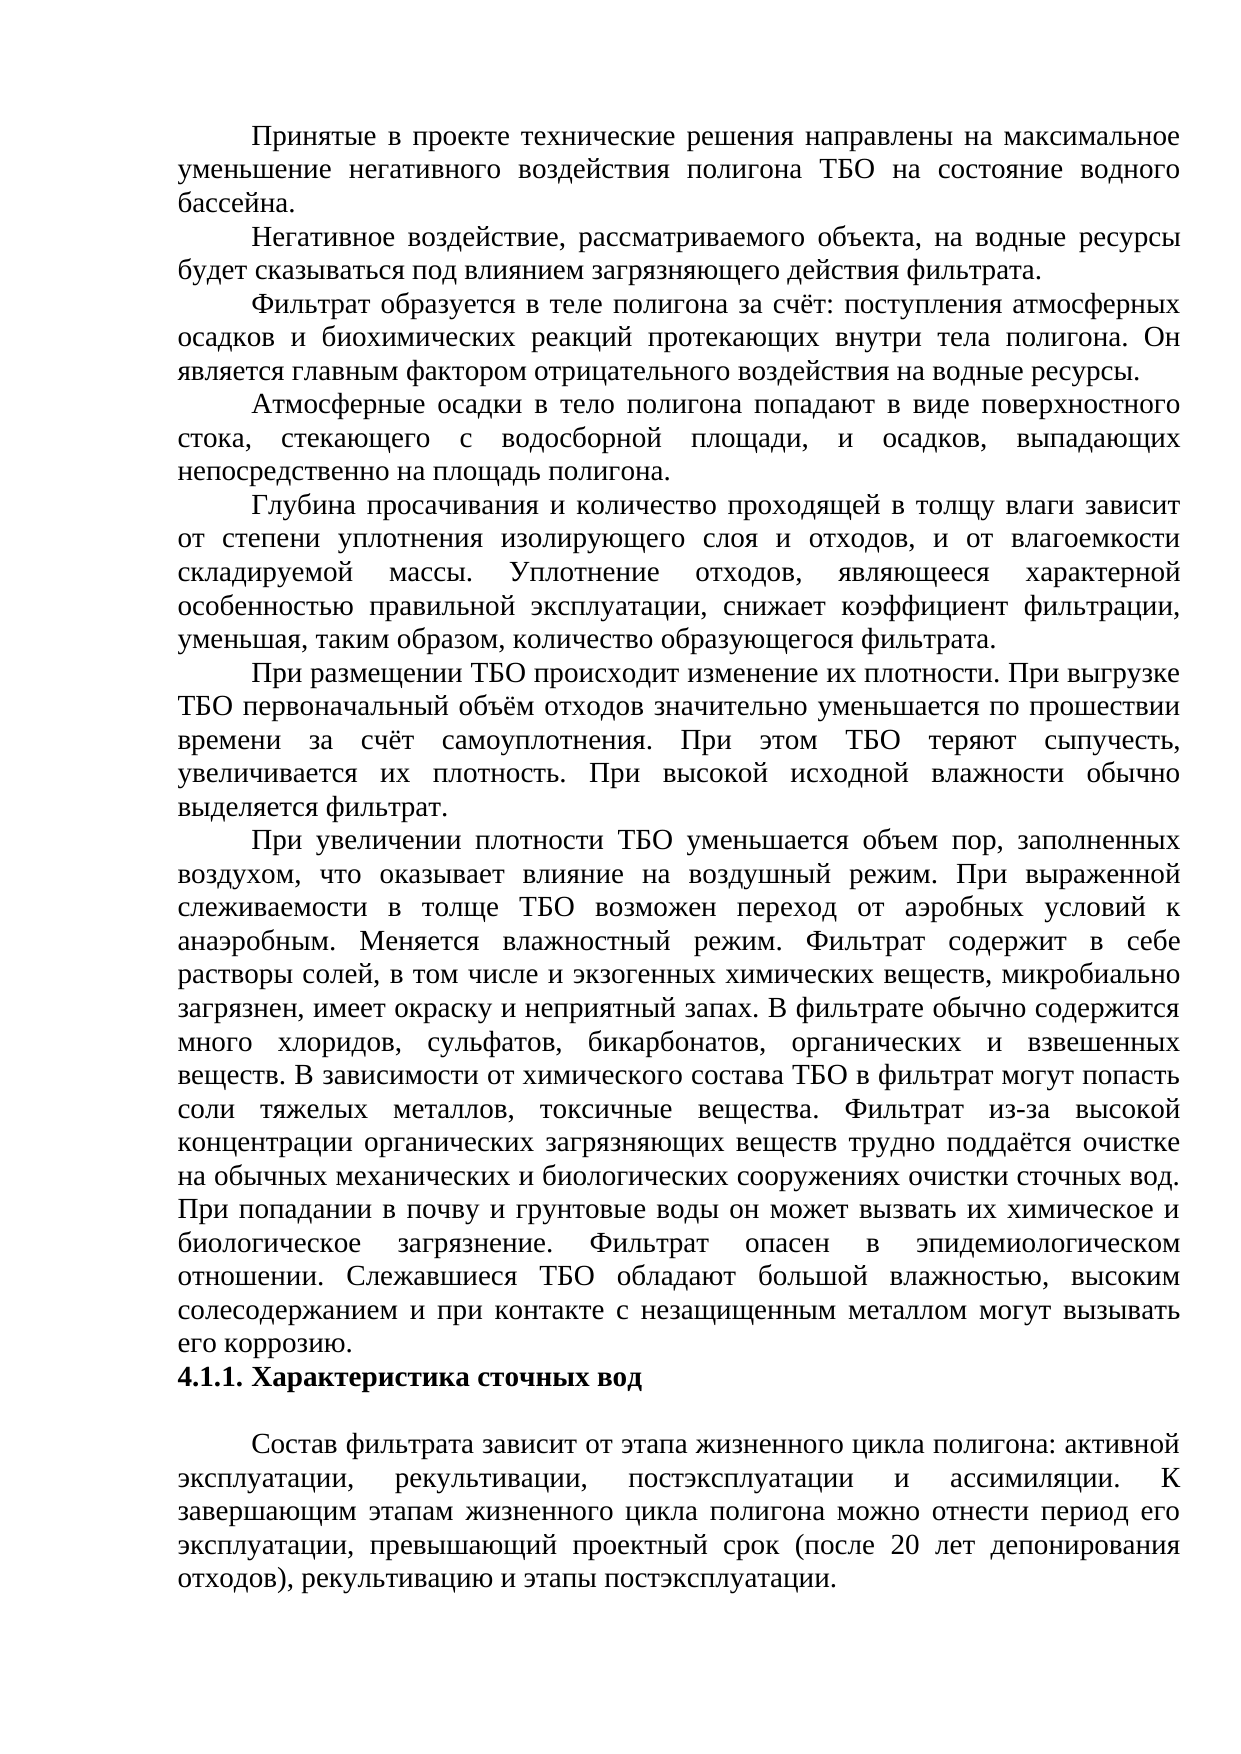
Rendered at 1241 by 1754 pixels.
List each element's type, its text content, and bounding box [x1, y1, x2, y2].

text При увеличении плотности ТБО уменьшается объем пор, заполненных воздухом, что оказывает влияние на воздушный режим. При выраженной слеживаемости в толще ТБО возможен переход от аэробных условий к анаэробным. Меняется влажностный режим. Фильтрат содержит в себе растворы солей, в том числе и экзогенных химических веществ, микробиально загрязнен, имеет окраску и неприятный запах. В фильтрате обычно содержится много хлоридов, сульфатов, бикарбонатов, органических и взвешенных веществ. В зависимости от химического состава ТБО в фильтрат могут попасть соли тяжелых металлов, токсичные вещества. Фильтрат из-за высокой концентрации органических загрязняющих веществ трудно поддаётся очистке на обычных механических и биологических сооружениях очистки сточных вод. При попадании в почву и грунтовые воды он может вызвать их химическое и биологическое загрязнение. Фильтрат опасен в эпидемиологическом отношении. Слежавшиеся ТБО обладают большой влажностью, высоким солесодержанием и при контакте с незащищенным металлом могут вызывать его коррозию. [177, 822, 1181, 1359]
text При размещении ТБО происходит изменение их плотности. При выгрузке ТБО первоначальный объём отходов значительно уменьшается по прошествии времени за счёт самоуплотнения. При этом ТБО теряют сыпучесть, увеличивается их плотность. При высокой исходной влажности обычно выделяется фильтрат. [177, 655, 1181, 822]
text Атмосферные осадки в тело полигона попадают в виде поверхностного стока, стекающего с водосборной площади, и осадков, выпадающих непосредственно на площадь полигона. [177, 386, 1181, 487]
text Глубина просачивания и количество проходящей в толщу влаги зависит от степени уплотнения изолирующего слоя и отходов, и от влагоемкости складируемой массы. Уплотнение отходов, являющееся характерной особенностью правильной эксплуатации, снижает коэффициент фильтрации, уменьшая, таким образом, количество образующегося фильтрата. [177, 487, 1181, 655]
text Состав фильтрата зависит от этапа жизненного цикла полигона: активной эксплуатации, рекультивации, постэксплуатации и ассимиляции. К завершающим этапам жизненного цикла полигона можно отнести период его эксплуатации, превышающий проектный срок (после 20 лет депонирования отходов), рекультивацию и этапы постэксплуатации. [177, 1426, 1181, 1594]
text Принятые в проекте технические решения направлены на максимальное уменьшение негативного воздействия полигона ТБО на состояние водного бассейна. [177, 118, 1181, 219]
list Характеристика сточных вод [177, 1359, 1181, 1393]
text Негативное воздействие, рассматриваемого объекта, на водные ресурсы будет сказываться под влиянием загрязняющего действия фильтрата. [177, 219, 1181, 286]
text Фильтрат образуется в теле полигона за счёт: поступления атмосферных осадков и биохимических реакций протекающих внутри тела полигона. Он является главным фактором отрицательного воздействия на водные ресурсы. [177, 286, 1181, 386]
